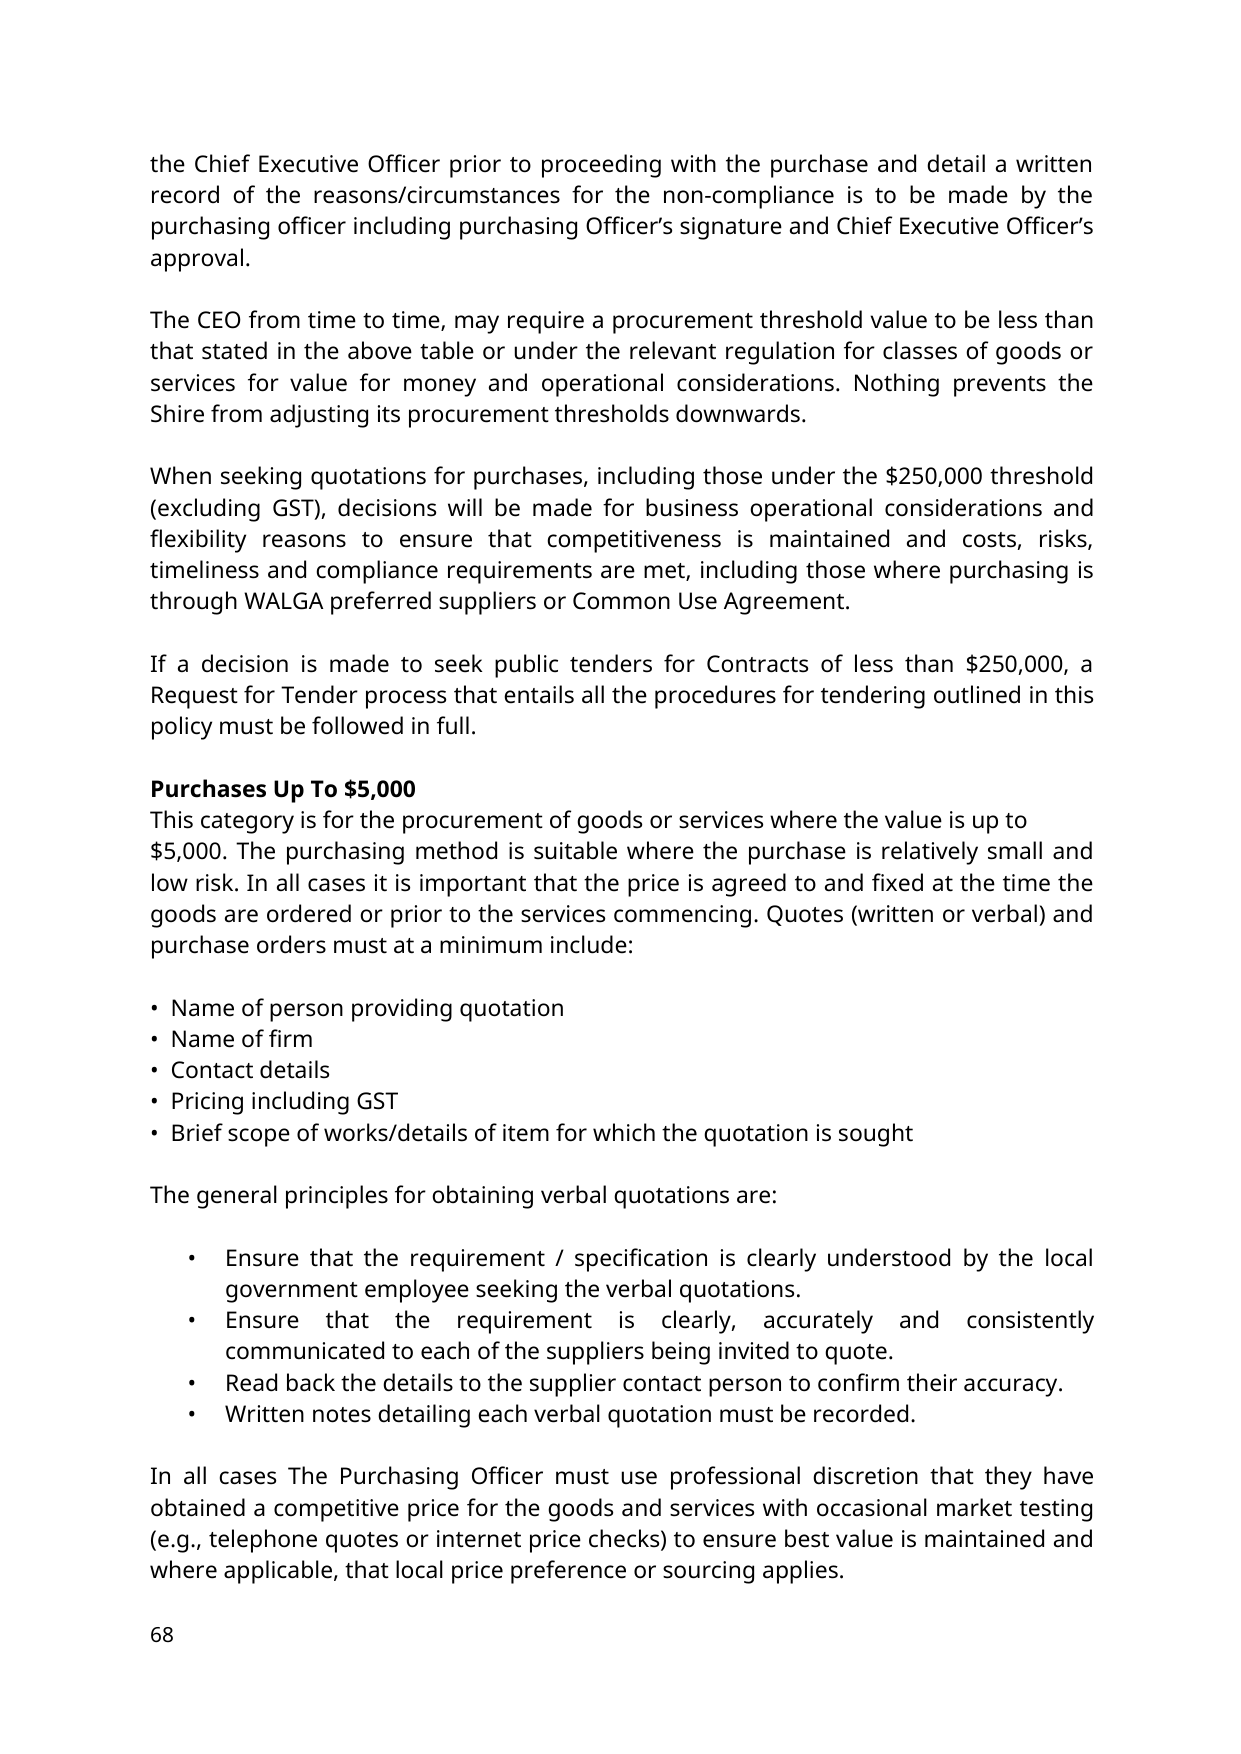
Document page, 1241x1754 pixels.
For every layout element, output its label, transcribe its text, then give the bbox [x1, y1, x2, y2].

text • Contact details [150, 1054, 1095, 1085]
list Ensure that the requirement is clearly, accurately and consistently communicated to each of the suppliers being invited to quote. [187, 1304, 1095, 1366]
text When seeking quotations for purchases, including those under the $250,000 threshold (excluding GST), decisions will be made for business operational considerations and flexibility reasons to ensure that competitiveness is maintained and costs, risks, timeliness and compliance requirements are met, including those where purchasing is through WALGA preferred suppliers or Common Use Agreement. [150, 460, 1095, 616]
text $5,000. The purchasing method is suitable where the purchase is relatively small and low risk. In all cases it is important that the price is agreed to and fixed at the time the goods are ordered or prior to the services commencing. Quotes (written or verbal) and purchase orders must at a minimum include: [150, 835, 1095, 960]
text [150, 148, 1095, 273]
text Purchases Up To $5,000 [150, 773, 1095, 804]
text In all cases The Purchasing Officer must use professional discretion that they have obtained a competitive price for the goods and services with occasional market testing (e.g., telephone quotes or internet price checks) to ensure best value is maintained and where applicable, that local price preference or sourcing applies. [150, 1460, 1095, 1585]
text If a decision is made to seek public tenders for Contracts of less than $250,000, a Request for Tender process that entails all the procedures for tendering outlined in this policy must be followed in full. [150, 648, 1095, 741]
list Written notes detailing each verbal quotation must be recorded. [187, 1398, 1095, 1429]
list Read back the details to the supplier contact person to confirm their accuracy. [187, 1366, 1095, 1398]
text The general principles for obtaining verbal quotations are: [150, 1179, 1095, 1210]
text • Brief scope of works/details of item for which the quotation is sought [150, 1116, 1095, 1148]
text • Pricing including GST [150, 1085, 1095, 1116]
text This category is for the procurement of goods or services where the value is up to [150, 804, 1095, 835]
text The CEO from time to time, may require a procurement threshold value to be less than that stated in the above table or under the relevant regulation for classes of goods or services for value for money and operational considerations. Nothing prevents the Shire from adjusting its procurement thresholds downwards. [150, 304, 1095, 429]
list Ensure that the requirement / specification is clearly understood by the local government employee seeking the verbal quotations. [187, 1241, 1095, 1304]
text • Name of person providing quotation [150, 991, 1095, 1023]
text • Name of firm [150, 1023, 1095, 1054]
